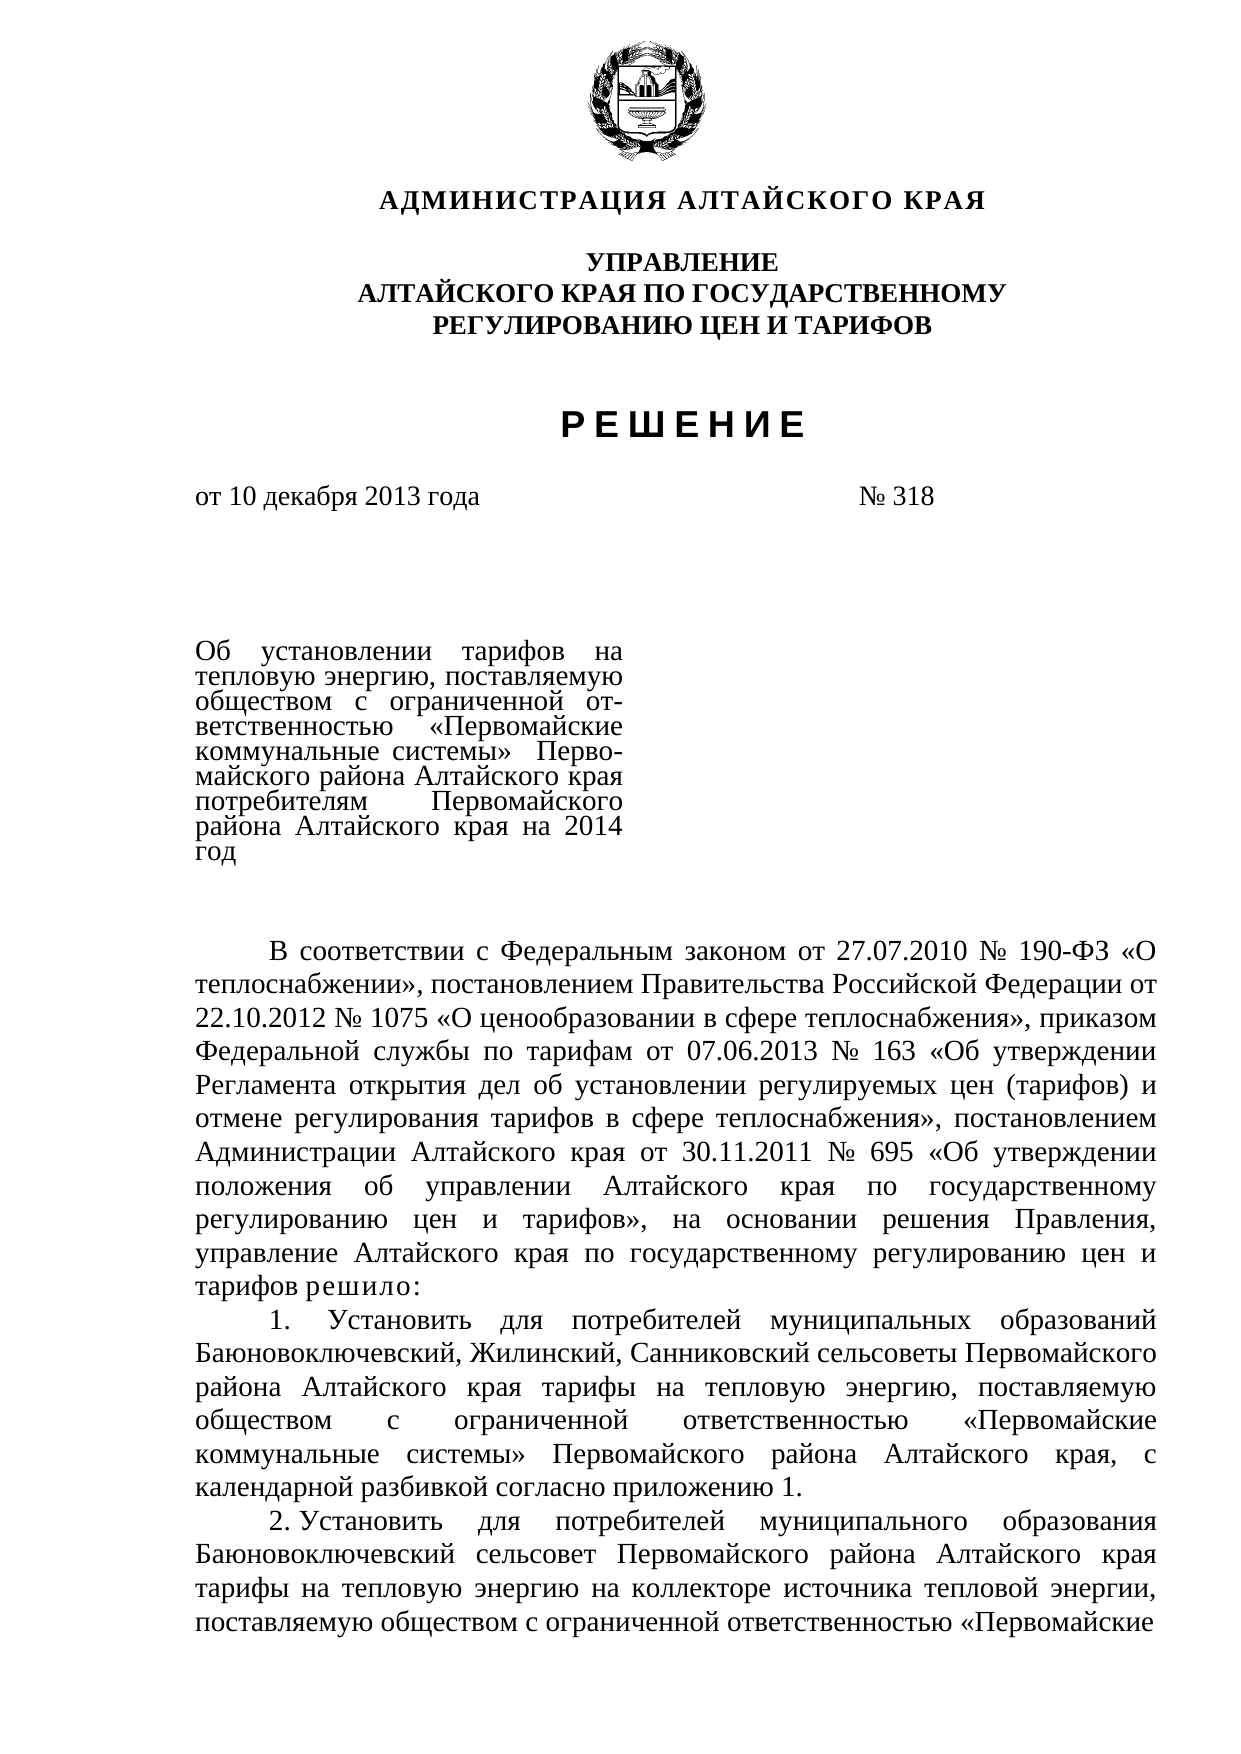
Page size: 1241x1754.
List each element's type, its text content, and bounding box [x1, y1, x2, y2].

table_cell от 10 декабря 2013 года № 318 [195, 479, 1169, 641]
text Об установлении тарифов на тепловую энергию, поставляемую обществом с ограниченной от-ветственностью «Первомайские коммунальные системы» Перво-майского района Алтайского края потребителям Первомайского района Алтайского края на 2014 год [195, 641, 623, 866]
table_header АДМИНИСТРАЦИЯ АЛТАЙСКОГО КРАЯ УПРАВЛЕНИЕ АЛТАЙСКОГО КРАЯ ПО ГОСУДАРСТВЕННОМУ РЕГУЛИРОВАНИЮ ЦЕН И ТАРИФОВ РЕШЕНИЕ [195, 184, 1169, 479]
list Установить для потребителей муниципального образования Баюновоключевский сельсовет Первомайского района Алтайского края тарифы на тепловую энергию на коллекторе источника тепловой энергии, поставляемую обществом с ограниченной ответственностью «Первомайские [195, 1503, 1157, 1637]
subtitle В соответствии с Федеральным законом от 27.07.2010 № 190-ФЗ «О теплоснабжении», постановлением Правительства Российской Федерации от 22.10.2012 № 1075 «О ценообразовании в сфере теплоснабжения», приказом Федеральной службы по тарифам от 07.06.2013 № 163 «Об утверждении Регламента открытия дел об установлении регулируемых цен (тарифов) и отмене регулирования тарифов в сфере теплоснабжения», постановлением Администрации Алтайского края от 30.11.2011 № 695 «Об утверждении положения об управлении Алтайского края по государственному регулированию цен и тарифов», на основании решения Правления, управление Алтайского края по государственному регулированию цен и тарифов решило: [195, 933, 1157, 1302]
list Установить для потребителей муниципальных образований Баюновоключевский, Жилинский, Санниковский сельсоветы Первомайского района Алтайского края тарифы на тепловую энергию, поставляемую обществом с ограниченной ответственностью «Первомайские коммунальные системы» Первомайского района Алтайского края, с календарной разбивкой согласно приложению 1. [195, 1302, 1157, 1503]
